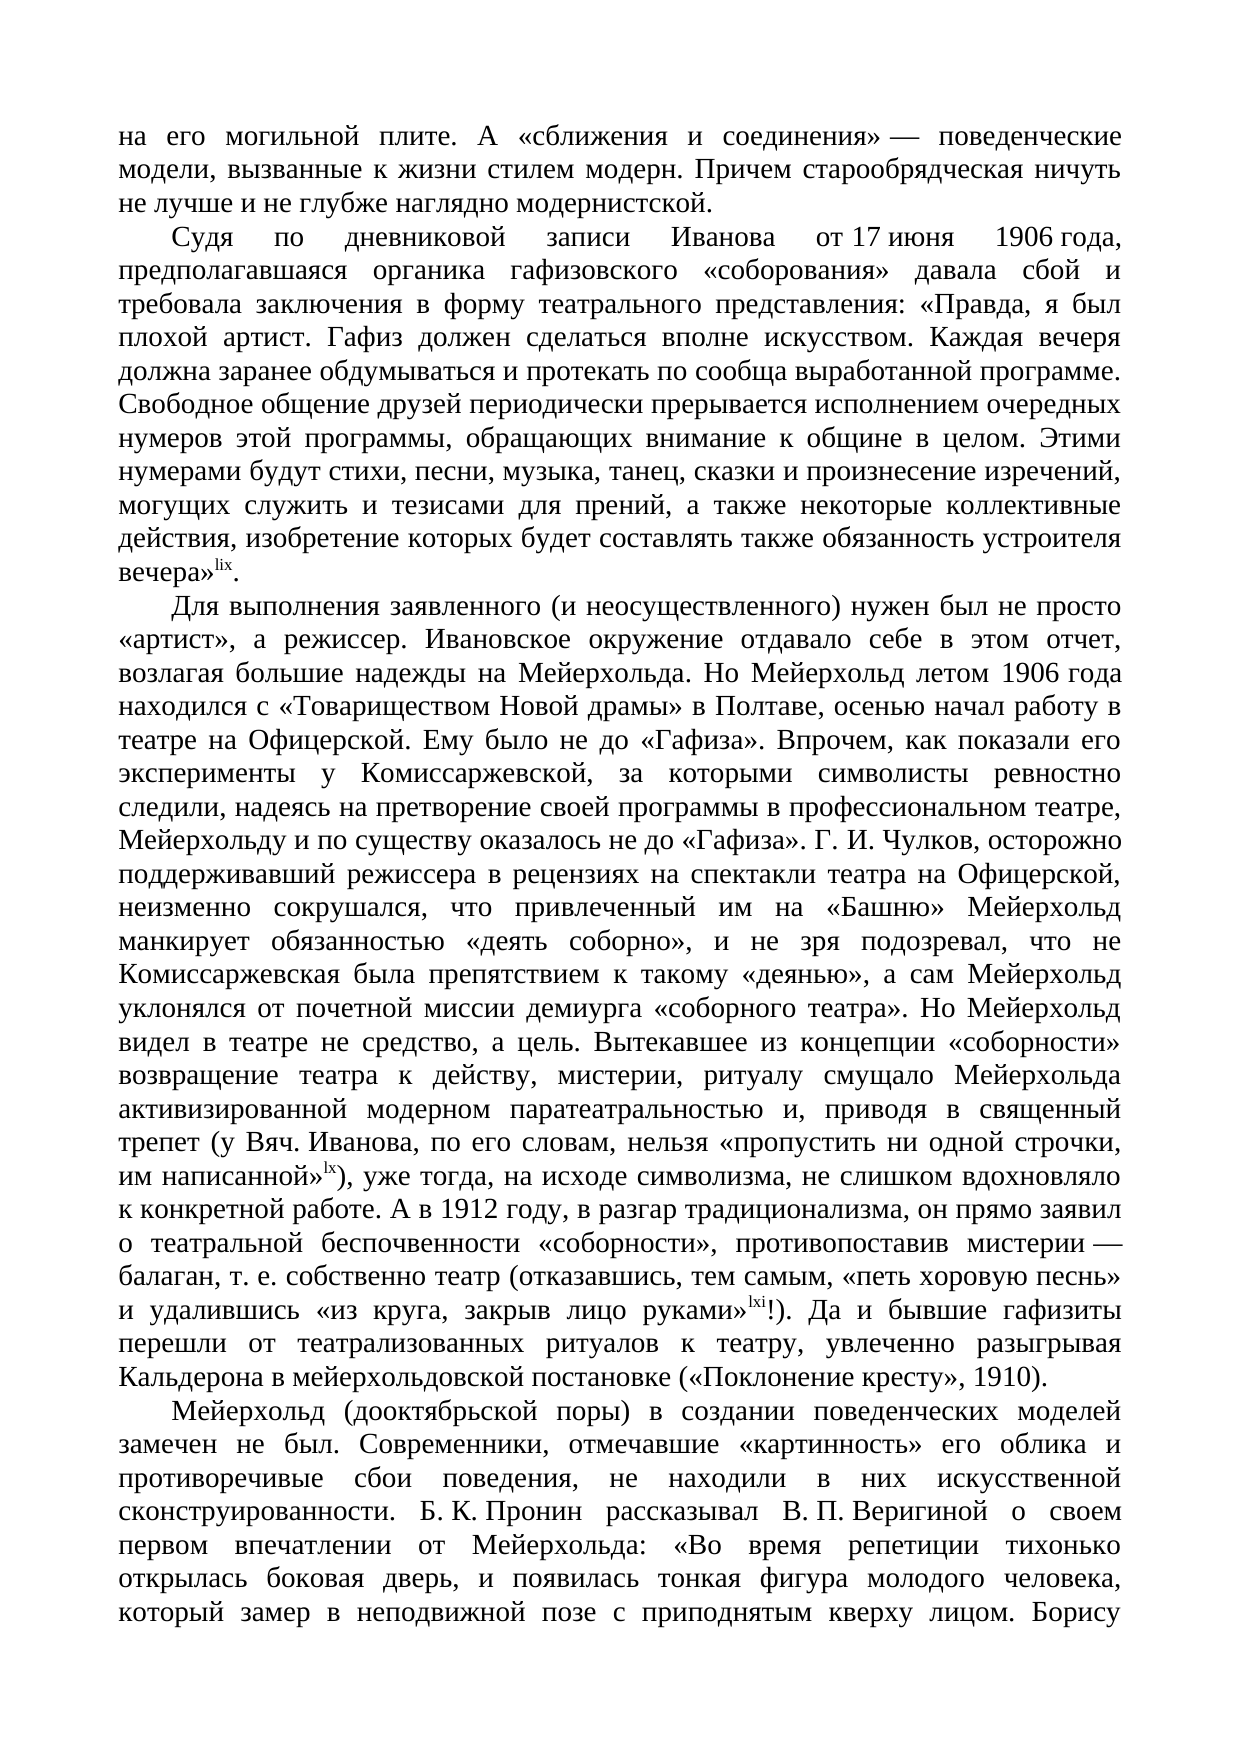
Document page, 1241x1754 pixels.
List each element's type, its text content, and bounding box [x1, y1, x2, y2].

text Судя по дневниковой записи Иванова от 17 июня 1906 года, предполагавшаяся органика гафизовского «соборования» давала сбой и требовала заключения в форму театрального представления: «Правда, я был плохой артист. Гафиз должен сделаться вполне искусством. Каждая вечеря должна заранее обдумываться и протекать по сообща выработанной программе. Свободное общение друзей периодически прерывается исполнением очередных нумеров этой программы, обращающих внимание к общине в целом. Этими нумерами будут стихи, песни, музыка, танец, сказки и произнесение изречений, могущих служить и тезисами для прений, а также некоторые коллективные действия, изобретение которых будет составлять также обязанность устроителя вечера». [118, 219, 1122, 588]
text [118, 118, 1122, 219]
text {18} Для выполнения заявленного (и неосуществленного) нужен был не просто «артист», а режиссер. Ивановское окружение отдавало себе в этом отчет, возлагая большие надежды на Мейерхольда. Но Мейерхольд летом 1906 года находился с «Товариществом Новой драмы» в Полтаве, осенью начал работу в театре на Офицерской. Ему было не до «Гафиза». Впрочем, как показали его эксперименты у Комиссаржевской, за которыми символисты ревностно следили, надеясь на претворение своей программы в профессиональном театре, Мейерхольду и по существу оказалось не до «Гафиза». Г. И. Чулков, осторожно поддерживавший режиссера в рецензиях на спектакли театра на Офицерской, неизменно сокрушался, что привлеченный им на «Башню» Мейерхольд манкирует обязанностью «деять соборно», и не зря подозревал, что не Комиссаржевская была препятствием к такому «деянью», а сам Мейерхольд уклонялся от почетной миссии демиурга «соборного театра». Но Мейерхольд видел в театре не средство, а цель. Вытекавшее из концепции «соборности» возвращение театра к действу, мистерии, ритуалу смущало Мейерхольда активизированной модерном паратеатральностью и, приводя в священный трепет (у Вяч. Иванова, по его словам, нельзя «пропустить ни одной строчки, им написанной»), уже тогда, на исходе символизма, не слишком вдохновляло к конкретной работе. А в 1912 году, в разгар традиционализма, он прямо заявил о театральной беспочвенности «соборности», противопоставив мистерии — балаган, т. е. собственно театр (отказавшись, тем самым, «петь хоровую песнь» и удалившись «из круга, закрыв лицо руками»!). Да и бывшие гафизиты перешли от театрализованных ритуалов к театру, увлеченно разыгрывая Кальдерона в мейерхольдовской постановке («Поклонение кресту», 1910). [118, 588, 1122, 1393]
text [118, 1393, 1122, 1627]
